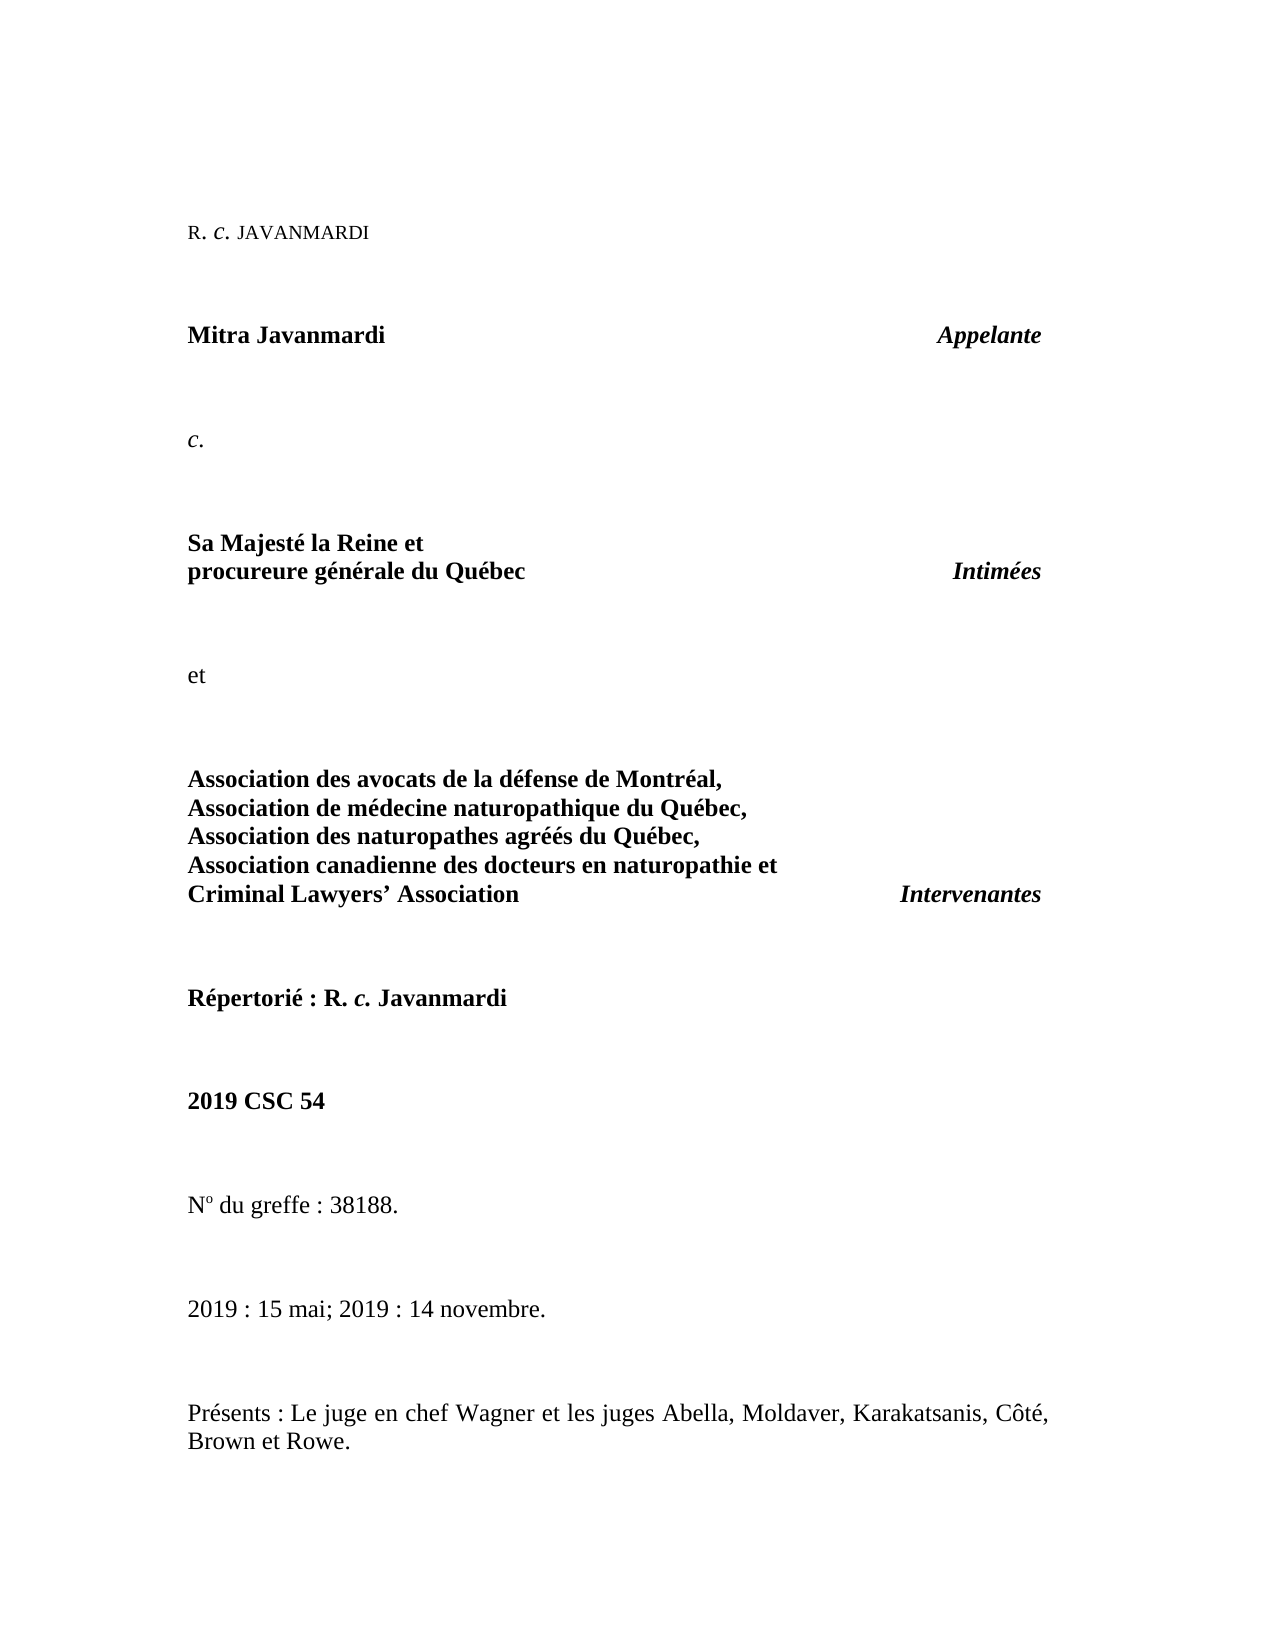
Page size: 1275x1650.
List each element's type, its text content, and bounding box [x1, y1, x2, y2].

text Criminal Lawyers’ Association Intervenantes [187, 879, 1050, 908]
text Présents : Le juge en chef Wagner et les juges Abella, Moldaver, Karakatsanis, Côté, Brown et Rowe. [187, 1398, 1050, 1455]
text Répertorié : R. c. Javanmardi [187, 983, 1050, 1011]
text No du greffe : 38188. [187, 1190, 1050, 1219]
text 2019 : 15 mai; 2019 : 14 novembre. [187, 1294, 1050, 1323]
text Sa Majesté la Reine et [187, 528, 1050, 556]
text procureure générale du Québec Intimées [187, 556, 1050, 585]
text Association des naturopathes agréés du Québec, [187, 821, 1050, 850]
text 2019 CSC 54 [187, 1086, 1050, 1115]
text r. c. javanmardi [187, 216, 1050, 245]
text Association canadienne des docteurs en naturopathie et [187, 850, 1050, 879]
text Association de médecine naturopathique du Québec, [187, 793, 1050, 821]
text Association des avocats de la défense de Montréal, [187, 764, 1050, 793]
text et [187, 660, 1050, 689]
text c. [187, 424, 1050, 453]
text Mitra Javanmardi Appelante [187, 320, 1050, 349]
